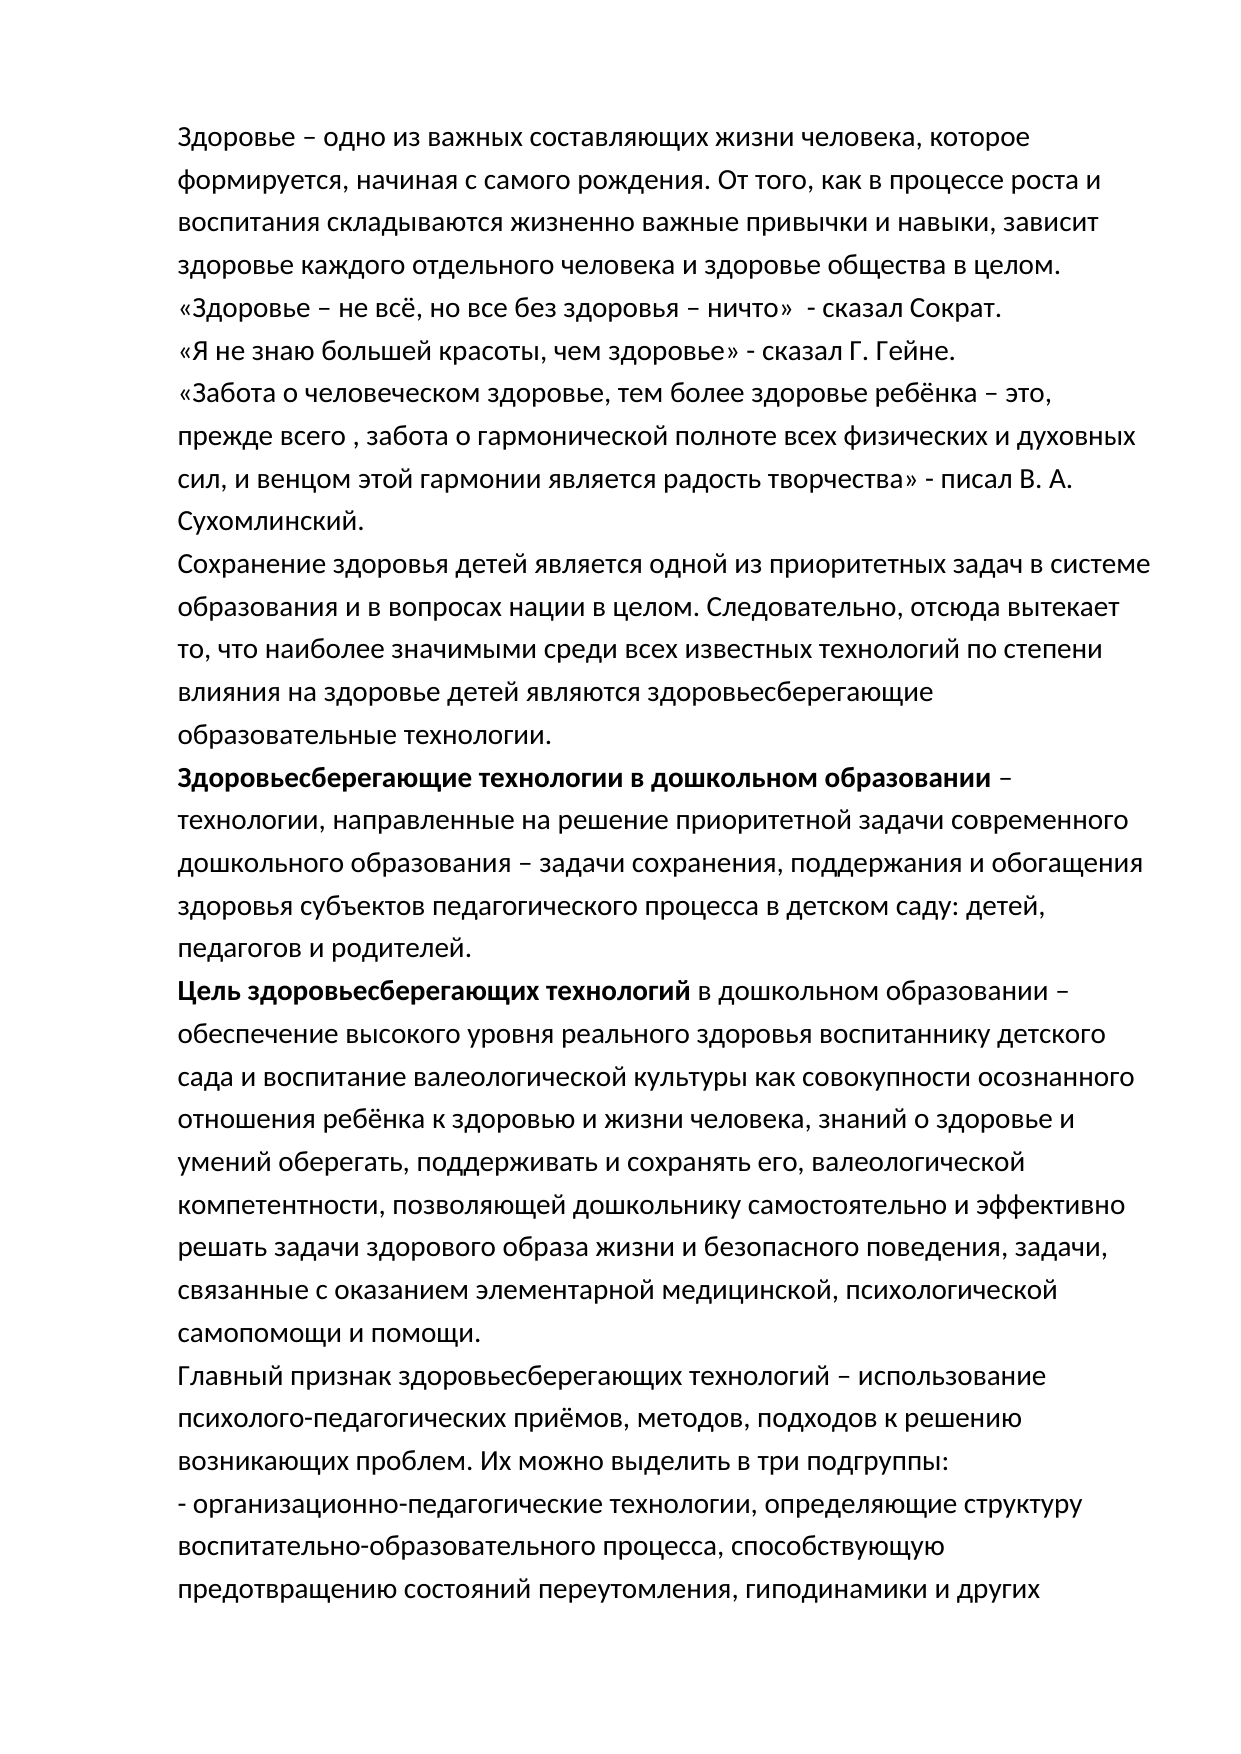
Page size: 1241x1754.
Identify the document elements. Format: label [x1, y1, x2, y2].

text [177, 118, 1152, 1606]
